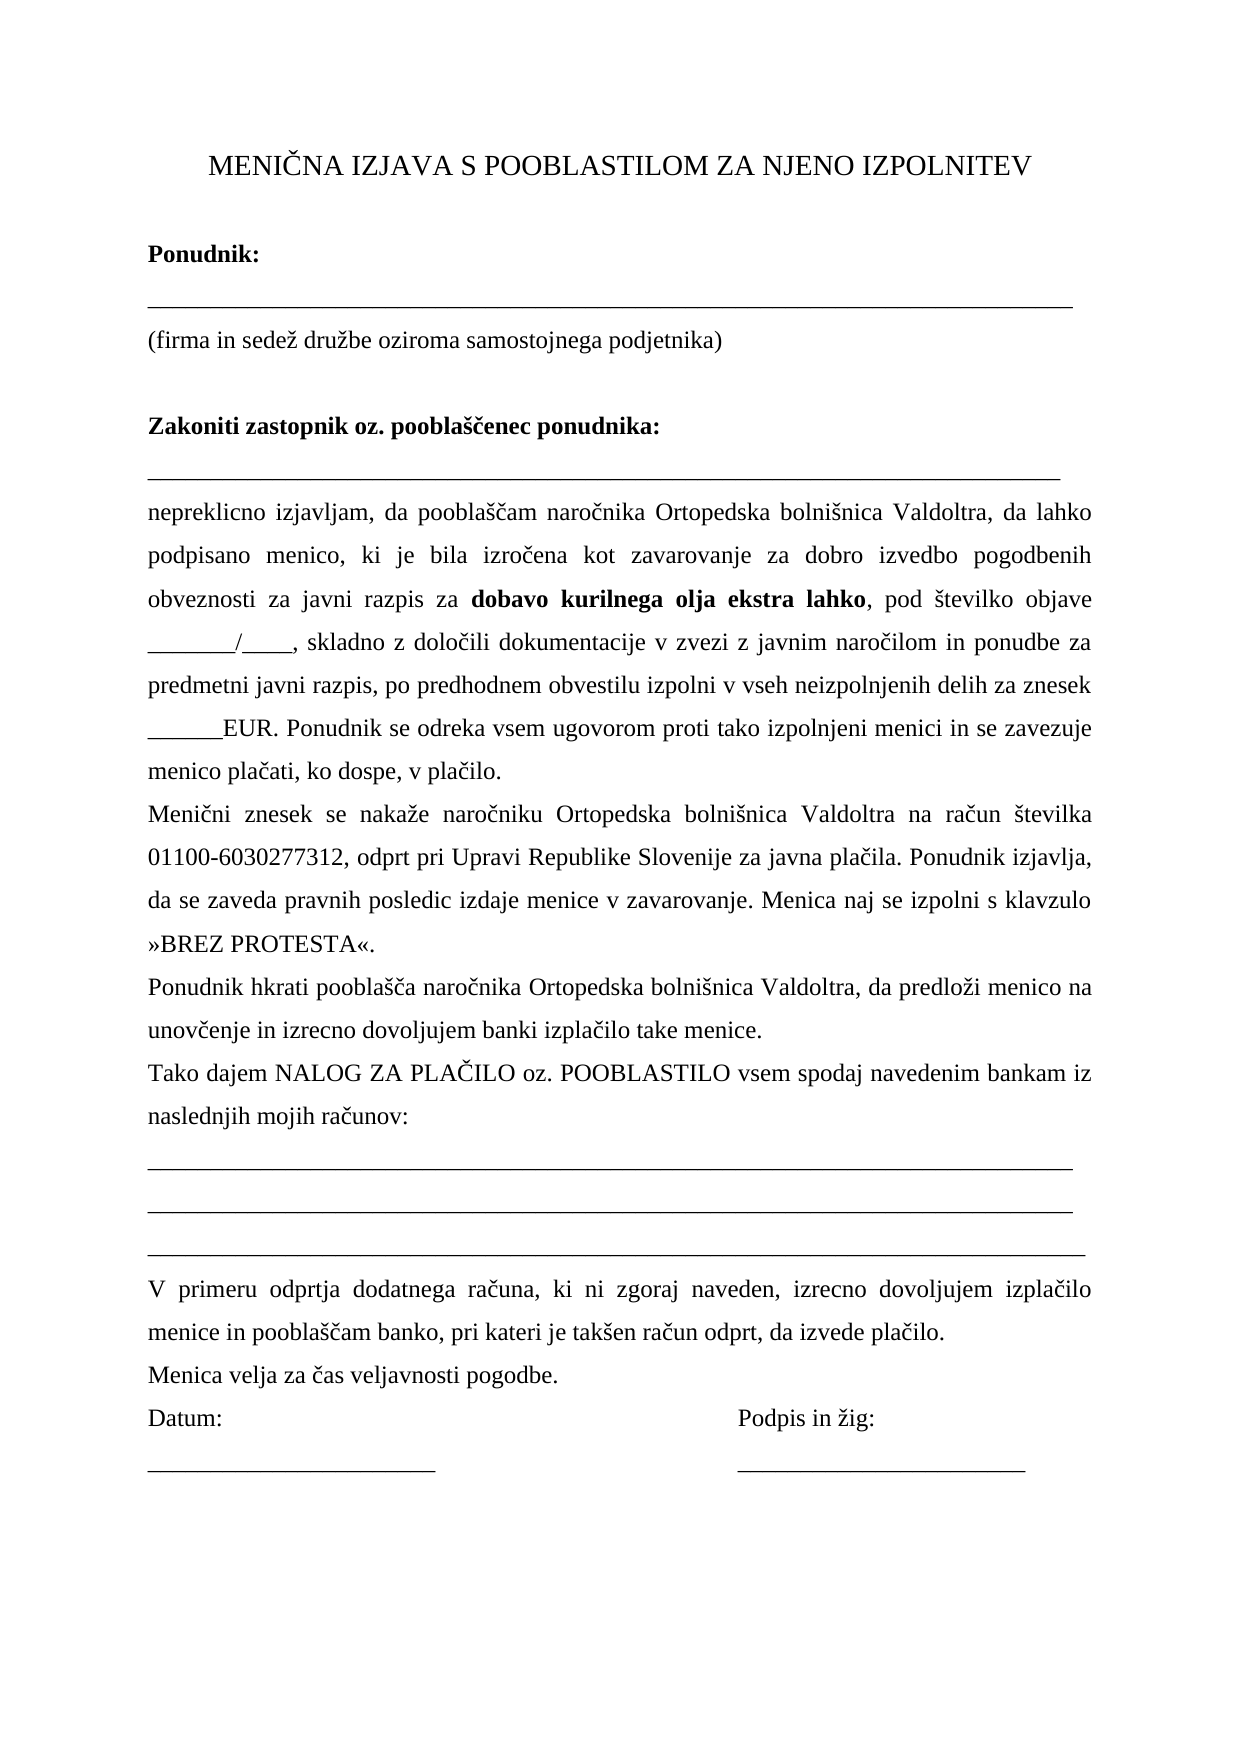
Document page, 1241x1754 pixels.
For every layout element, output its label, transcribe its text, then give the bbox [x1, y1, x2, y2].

text _________________________________________________________________________ [148, 454, 1093, 483]
text Ponudnik: [148, 239, 1093, 267]
text V primeru odprtja dodatnega računa, ki ni zgoraj naveden, izrecno dovoljujem izplačilo menice in pooblaščam banko, pri kateri je takšen račun odprt, da izvede plačilo. [148, 1274, 1093, 1346]
text __________________________________________________________________________ [148, 1144, 1093, 1173]
text Tako dajem NALOG ZA PLAČILO oz. POOBLASTILO vsem spodaj navedenim bankam iz naslednjih mojih računov: [148, 1058, 1093, 1130]
text __________________________________________________________________________ [148, 282, 1093, 311]
text Menica velja za čas veljavnosti pogodbe. [148, 1360, 1093, 1389]
text Menični znesek se nakaže naročniku Ortopedska bolnišnica Valdoltra na račun številka 01100-6030277312, odprt pri Upravi Republike Slovenije za javna plačila. Ponudnik izjavlja, da se zaveda pravnih posledic izdaje menice v zavarovanje. Menica naj se izpolni s klavzulo »BREZ PROTESTA«. [148, 799, 1093, 957]
text MENIČNA IZJAVA S POOBLASTILOM ZA NJENO IZPOLNITEV [148, 148, 1093, 181]
text ___________________________________________________________________________ [148, 1231, 1093, 1259]
text (firma in sedež družbe oziroma samostojnega podjetnika) [148, 325, 1093, 354]
text _______________________ _______________________ [148, 1446, 1093, 1475]
text Zakoniti zastopnik oz. pooblaščenec ponudnika: [148, 411, 1093, 440]
text __________________________________________________________________________ [148, 1187, 1093, 1216]
text nepreklicno izjavljam, da pooblaščam naročnika Ortopedska bolnišnica Valdoltra, da lahko podpisano menico, ki je bila izročena kot zavarovanje za dobro izvedbo pogodbenih obveznosti za javni razpis za dobavo kurilnega olja ekstra lahko, pod številko objave _______/____, skladno z določili dokumentacije v zvezi z javnim naročilom in ponudbe za predmetni javni razpis, po predhodnem obvestilu izpolni v vseh neizpolnjenih delih za znesek ______EUR. Ponudnik se odreka vsem ugovorom proti tako izpolnjeni menici in se zavezuje menico plačati, ko dospe, v plačilo. [148, 497, 1093, 785]
text Ponudnik hkrati pooblašča naročnika Ortopedska bolnišnica Valdoltra, da predloži menico na unovčenje in izrecno dovoljujem banki izplačilo take menice. [148, 972, 1093, 1044]
text Datum: Podpis in žig: [148, 1403, 1093, 1432]
